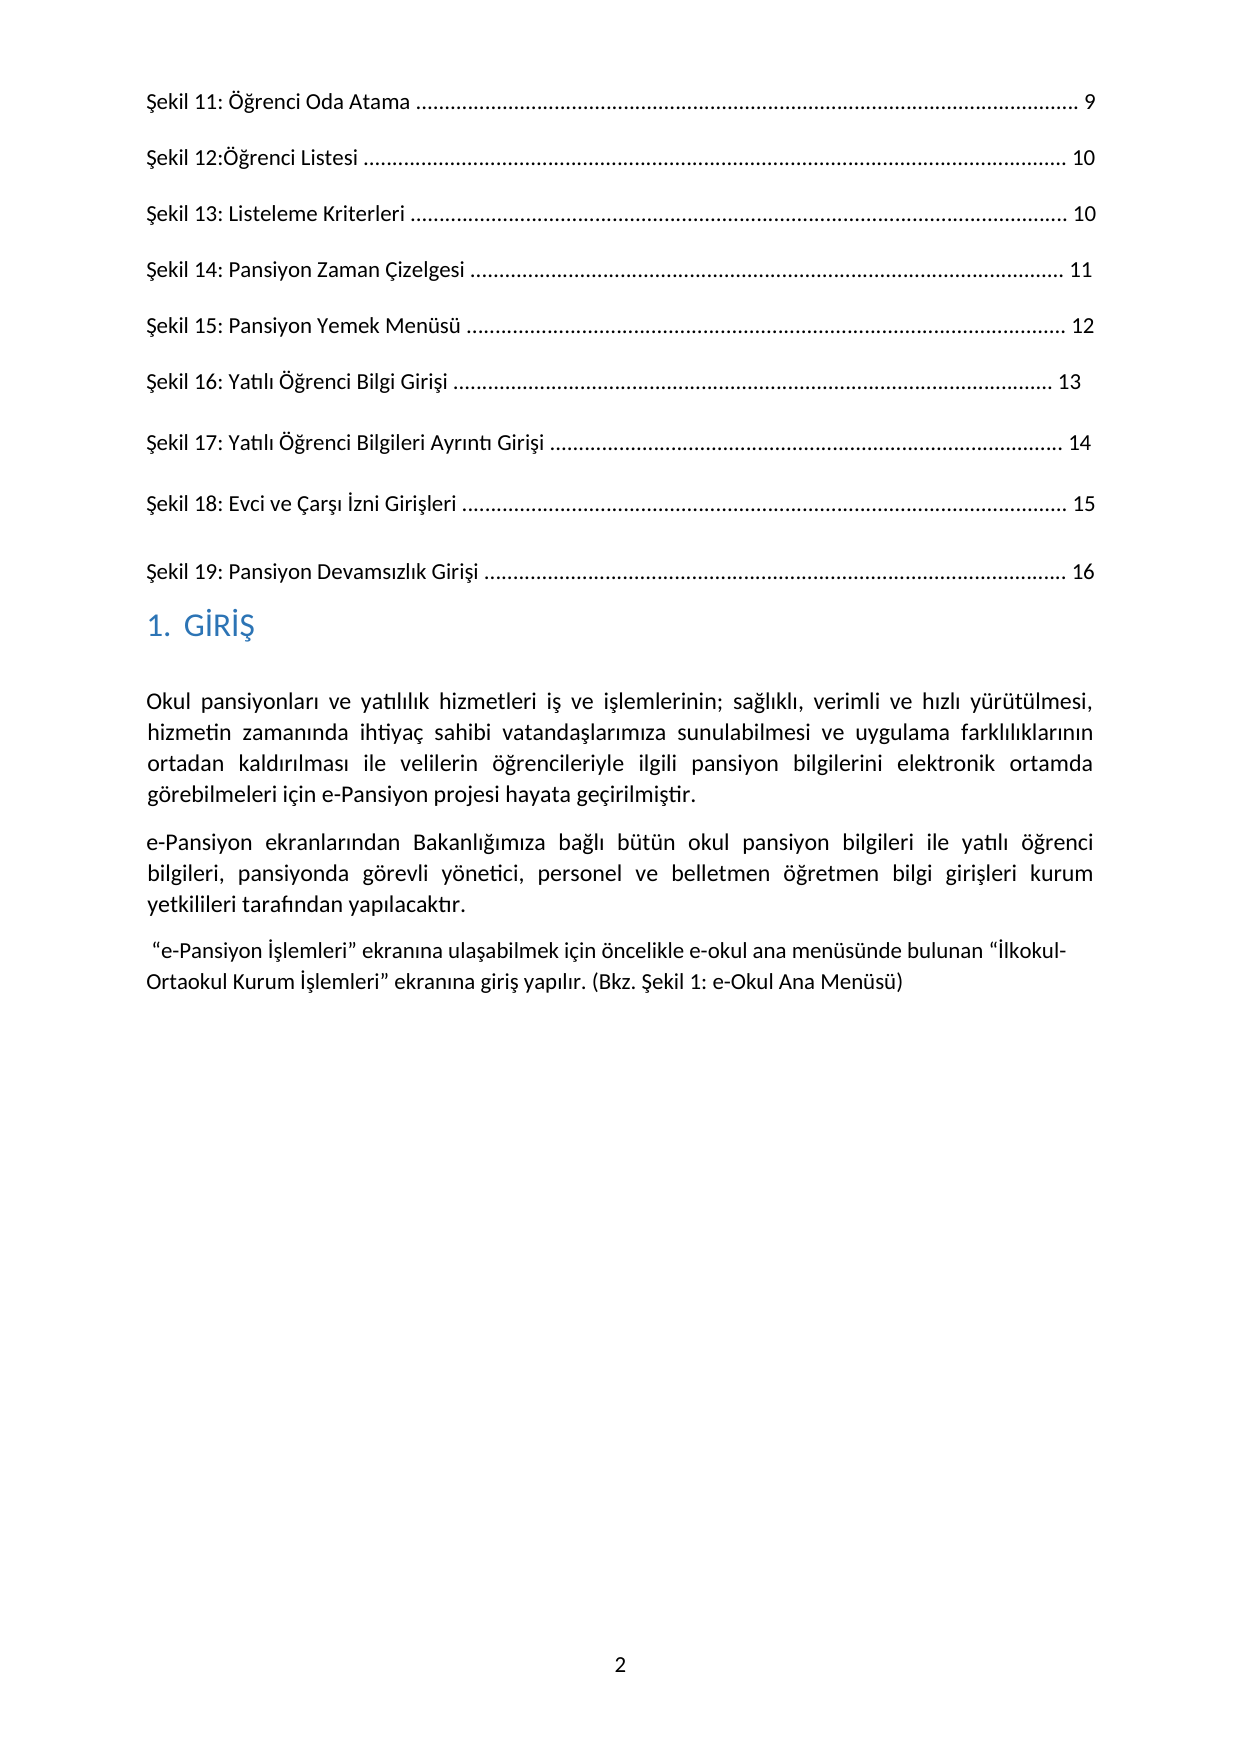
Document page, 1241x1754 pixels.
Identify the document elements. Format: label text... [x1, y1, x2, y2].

text Şekil 18: Evci ve Çarşı İzni Girişleri ......................................................................................................... 15 [146, 489, 1113, 517]
text Şekil 14: Pansiyon Zaman Çizelgesi ....................................................................................................... 11 [146, 255, 1113, 283]
text Şekil 19: Pansiyon Devamsızlık Girişi ..................................................................................................... 16 [146, 557, 1113, 585]
text Ortaokul Kurum İşlemleri” ekranına giriş yapılır. (Bkz. Şekil 1: e-Okul Ana Menüsü) [146, 967, 1113, 995]
text Şekil 17: Yatılı Öğrenci Bilgileri Ayrıntı Girişi ......................................................................................... 14 [146, 428, 1113, 456]
subtitle GİRİŞ [146, 604, 1113, 644]
text Okul pansiyonları ve yatılılık hizmetleri iş ve işlemlerinin; sağlıklı, verimli ve hızlı yürütülmesi, hizmetin zamanında ihtiyaç sahibi vatandaşlarımıza sunulabilmesi ve uygulama farklılıklarının ortadan kaldırılması ile velilerin öğrencileriyle ilgili pansiyon bilgilerini elektronik ortamda görebilmeleri için e-Pansiyon projesi hayata geçirilmiştir. [146, 686, 1094, 809]
text Şekil 16: Yatılı Öğrenci Bilgi Girişi ........................................................................................................ 13 [146, 367, 1113, 395]
text Şekil 13: Listeleme Kriterleri .................................................................................................................. 10 [146, 199, 1113, 227]
text Şekil 11: Öğrenci Oda Atama ................................................................................................................... 9 [146, 87, 1113, 115]
text e-Pansiyon ekranlarından Bakanlığımıza bağlı bütün okul pansiyon bilgileri ile yatılı öğrenci bilgileri, pansiyonda görevli yönetici, personel ve belletmen öğretmen bilgi girişleri kurum yetkilileri tarafından yapılacaktır. [146, 827, 1094, 918]
text Şekil 15: Pansiyon Yemek Menüsü ........................................................................................................ 12 [146, 311, 1113, 339]
text “e-Pansiyon İşlemleri” ekranına ulaşabilmek için öncelikle e-okul ana menüsünde bulunan “İlkokul- [146, 936, 1113, 964]
text Şekil 12:Öğrenci Listesi .......................................................................................................................... 10 [146, 143, 1113, 171]
